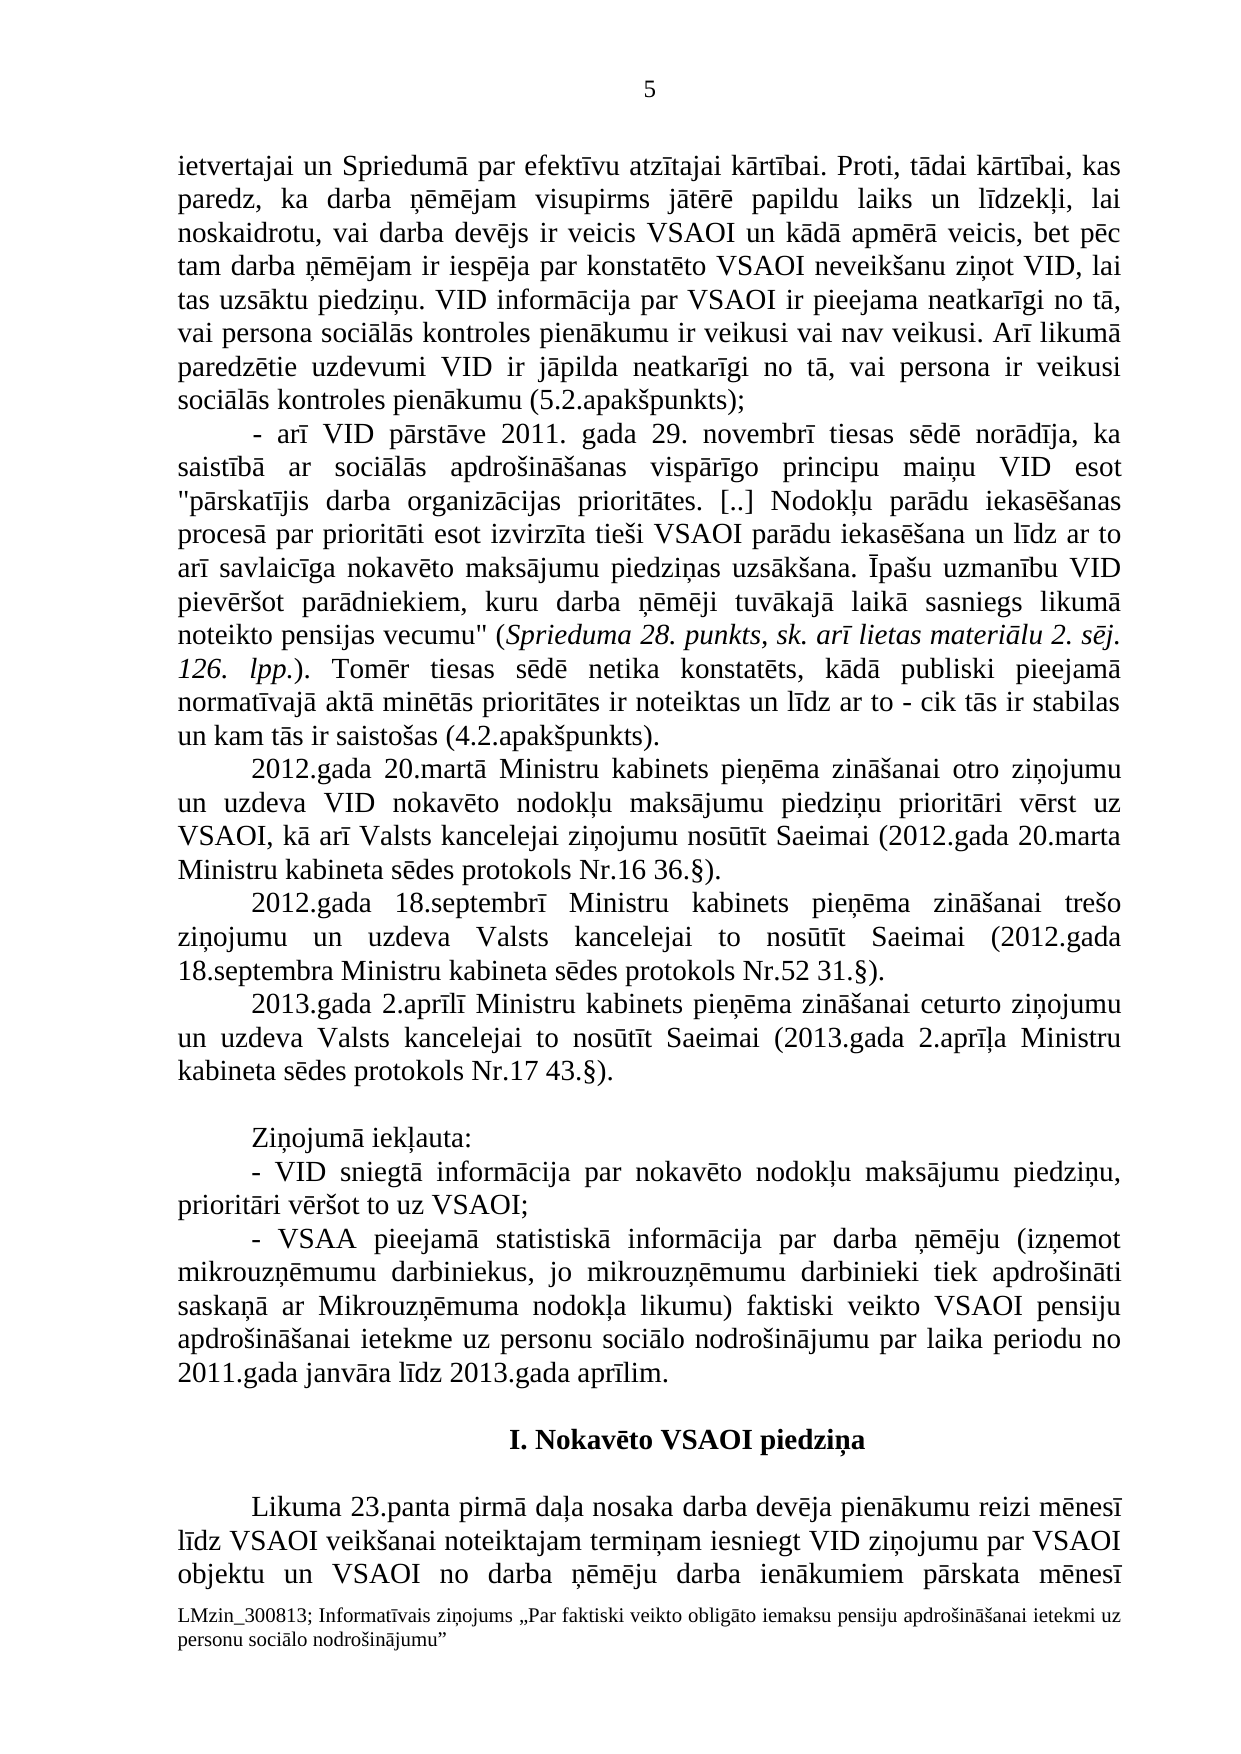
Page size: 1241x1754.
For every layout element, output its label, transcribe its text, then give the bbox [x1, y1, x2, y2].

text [177, 1489, 1122, 1590]
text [177, 148, 1122, 416]
text 2012.gada 20.martā Ministru kabinets pieņēma zināšanai otro ziņojumu un uzdeva VID nokavēto nodokļu maksājumu piedziņu prioritāri vērst uz VSAOI, kā arī Valsts kancelejai ziņojumu nosūtīt Saeimai (2012.gada 20.marta Ministru kabineta sēdes protokols Nr.16 36.§). [177, 751, 1122, 886]
text Ziņojumā iekļauta: [177, 1120, 1122, 1154]
text - VSAA pieejamā statistiskā informācija par darba ņēmēju (izņemot mikrouzņēmumu darbiniekus, jo mikrouzņēmumu darbinieki tiek apdrošināti saskaņā ar Mikrouzņēmuma nodokļa likumu) faktiski veikto VSAOI pensiju apdrošināšanai ietekme uz personu sociālo nodrošinājumu par laika periodu no 2011.gada janvāra līdz 2013.gada aprīlim. [177, 1221, 1122, 1389]
text 2013.gada 2.aprīlī Ministru kabinets pieņēma zināšanai ceturto ziņojumu un uzdeva Valsts kancelejai to nosūtīt Saeimai (2013.gada 2.aprīļa Ministru kabineta sēdes protokols Nr.17 43.§). [177, 986, 1122, 1087]
text - arī VID pārstāve 2011. gada 29. novembrī tiesas sēdē norādīja, ka saistībā ar sociālās apdrošināšanas vispārīgo principu maiņu VID esot "pārskatījis darba organizācijas prioritātes. [..] Nodokļu parādu iekasēšanas procesā par prioritāti esot izvirzīta tieši VSAOI parādu iekasēšana un līdz ar to arī savlaicīga nokavēto maksājumu piedziņas uzsākšana. Īpašu uzmanību VID pievēršot parādniekiem, kuru darba ņēmēji tuvākajā laikā sasniegs likumā noteikto pensijas vecumu" (Sprieduma 28. punkts, sk. arī lietas materiālu 2. sēj. 126. lpp.). Tomēr tiesas sēdē netika konstatēts, kādā publiski pieejamā normatīvajā aktā minētās prioritātes ir noteiktas un līdz ar to - cik tās ir stabilas un kam tās ir saistošas (4.2.apakšpunkts). [177, 416, 1122, 751]
text - VID sniegtā informācija par nokavēto nodokļu maksājumu piedziņu, prioritāri vēršot to uz VSAOI; [177, 1154, 1122, 1221]
text I. Nokavēto VSAOI piedziņa [177, 1422, 1122, 1456]
text 2012.gada 18.septembrī Ministru kabinets pieņēma zināšanai trešo ziņojumu un uzdeva Valsts kancelejai to nosūtīt Saeimai (2012.gada 18.septembra Ministru kabineta sēdes protokols Nr.52 31.§). [177, 886, 1122, 986]
